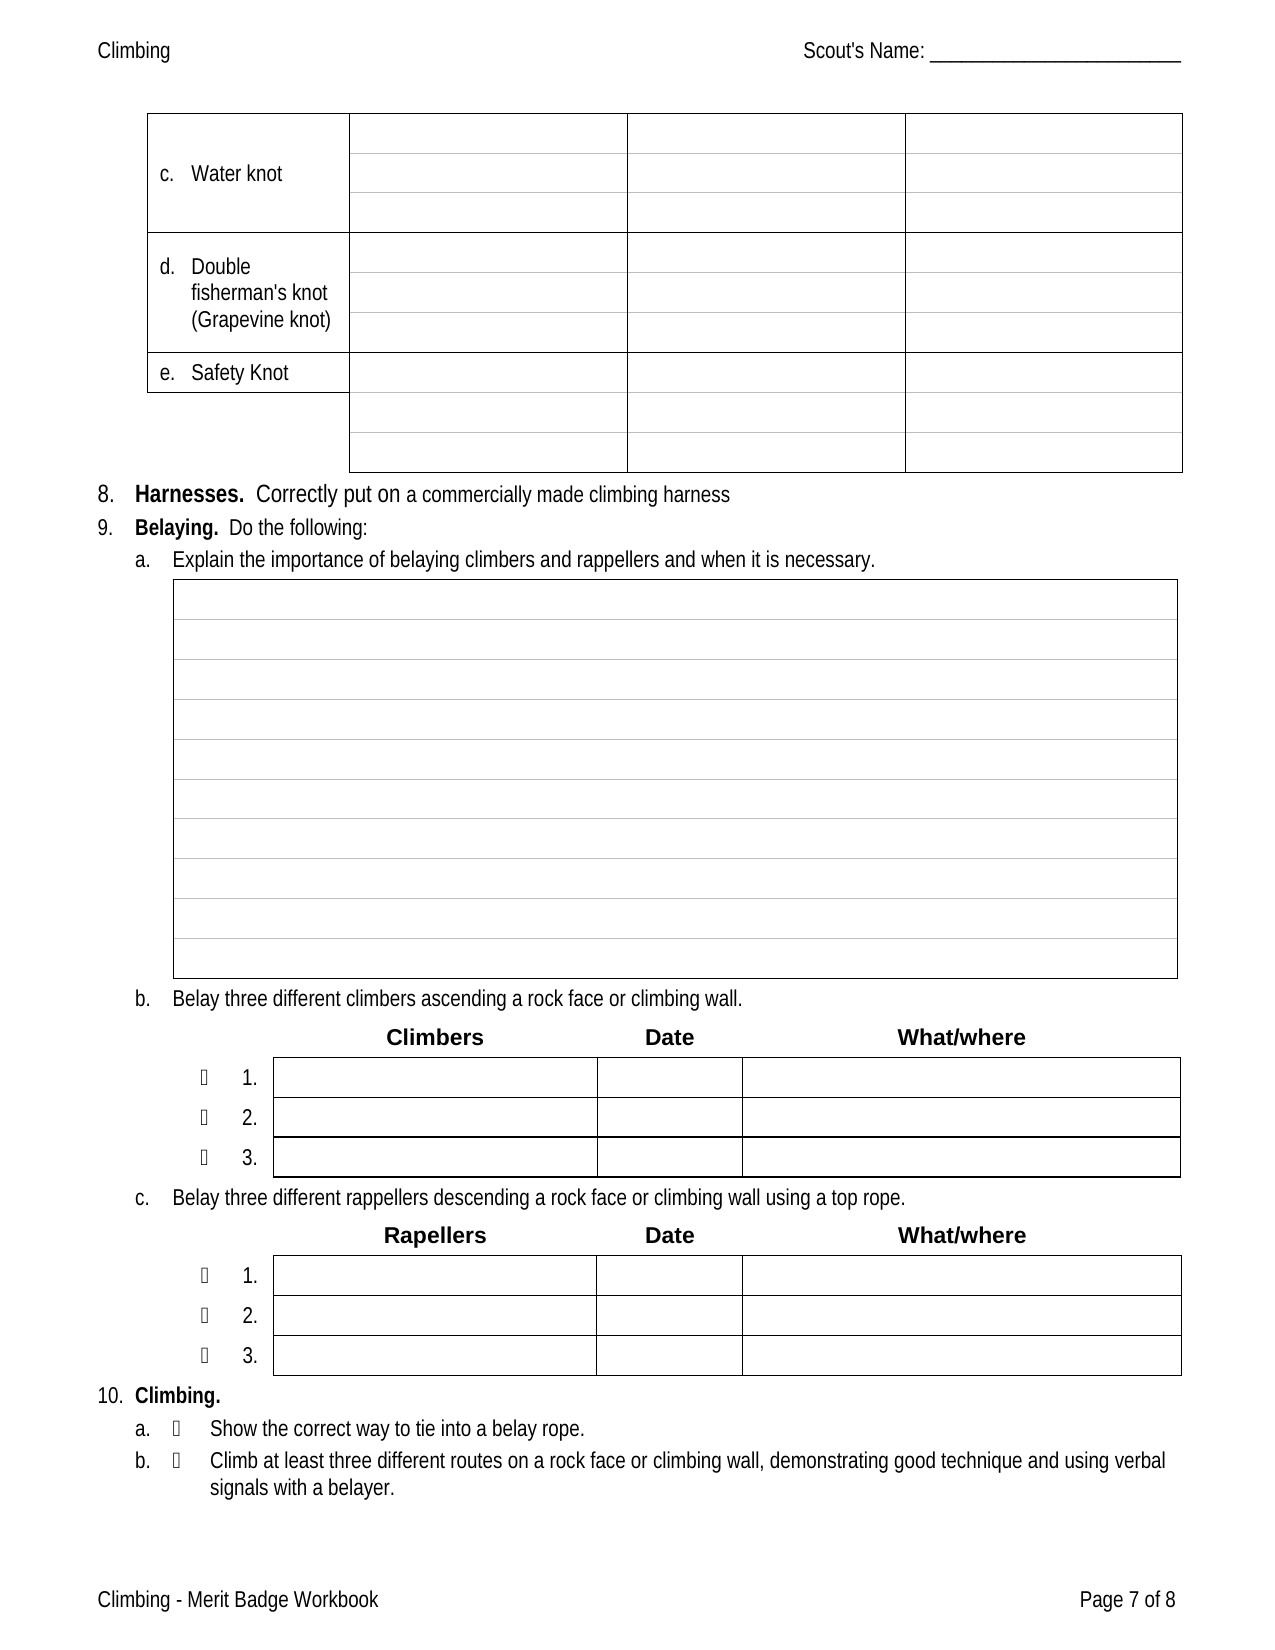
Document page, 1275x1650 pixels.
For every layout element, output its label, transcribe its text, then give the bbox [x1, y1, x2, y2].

table_header What/where [743, 1216, 1182, 1255]
text 9. Belaying. Do the following: [97, 514, 1177, 540]
table_cell [906, 433, 1182, 472]
table_cell [597, 1296, 742, 1335]
table_cell [274, 1138, 597, 1176]
table_cell 2. [193, 1295, 273, 1335]
table_cell [350, 433, 627, 472]
table_header Date [597, 1018, 742, 1057]
table_cell [743, 1138, 1180, 1176]
table_cell [597, 1256, 742, 1295]
table_cell [906, 273, 1182, 312]
table_header [174, 580, 1177, 619]
table_cell [598, 1058, 742, 1097]
table_header Date [597, 1216, 743, 1255]
table_cell d. Double fisherman's knot (Grapevine knot) [148, 233, 349, 352]
table_cell [350, 193, 627, 232]
table_cell [350, 114, 627, 152]
table_cell 2. [192, 1097, 273, 1136]
table_header What/where [742, 1018, 1181, 1057]
table_cell e. Safety Knot [148, 353, 349, 392]
table_cell [906, 154, 1182, 192]
table_cell [274, 1296, 596, 1335]
table_cell [174, 620, 1177, 659]
table_cell [628, 313, 905, 352]
table_cell [906, 114, 1182, 152]
table_cell [597, 1336, 742, 1375]
text a. Show the correct way to tie into a belay rope. [135, 1415, 1177, 1441]
text a. Explain the importance of belaying climbers and rappellers and when it is necessary. [135, 546, 1177, 573]
table_cell [350, 273, 627, 312]
table_cell 1. [193, 1255, 273, 1295]
table_cell [350, 393, 627, 432]
table_cell [628, 393, 905, 432]
table_cell [598, 1098, 742, 1136]
table_cell 3. [192, 1136, 273, 1176]
table_cell c. Water knot [148, 114, 349, 232]
table_cell [906, 233, 1182, 272]
table_cell [350, 154, 627, 192]
table_cell [743, 1256, 1181, 1295]
table_cell [174, 700, 1177, 738]
table_cell [274, 1336, 596, 1375]
table_cell [350, 313, 627, 352]
table_cell [174, 859, 1177, 898]
table_cell [743, 1336, 1181, 1375]
table_cell [274, 1098, 597, 1136]
table_cell 3. [193, 1335, 273, 1375]
table_cell [743, 1098, 1180, 1136]
table_header Climbers [273, 1018, 597, 1057]
table_cell [274, 1058, 597, 1097]
text 10. Climbing. [97, 1382, 1177, 1408]
table_cell [174, 819, 1177, 858]
table_cell [906, 313, 1182, 352]
text c. Belay three different rappellers descending a rock face or climbing wall using a top rope. [135, 1184, 1177, 1210]
text 8. Harnesses. Correctly put on a commercially made climbing harness [97, 479, 1177, 507]
table_cell [628, 353, 905, 392]
table_cell [274, 1256, 596, 1295]
table_cell [628, 433, 905, 472]
table_cell [743, 1296, 1181, 1335]
table_cell [174, 780, 1177, 818]
table_cell [174, 740, 1177, 778]
table_cell [174, 660, 1177, 699]
table_cell 1. [192, 1057, 273, 1097]
table_cell [628, 193, 905, 232]
table_header Rapellers [274, 1216, 597, 1255]
table_cell [174, 939, 1177, 978]
table_cell [350, 353, 627, 392]
table_cell [906, 393, 1182, 432]
table_cell [906, 353, 1182, 392]
table_cell [174, 899, 1177, 938]
text b. Belay three different climbers ascending a rock face or climbing wall. [135, 985, 1177, 1012]
table_cell [628, 114, 905, 152]
text b. Climb at least three different routes on a rock face or climbing wall, demonstrating good technique and using verbal signals with a belayer. [135, 1447, 1177, 1500]
table_cell [598, 1138, 742, 1176]
table_cell [743, 1058, 1180, 1097]
table_cell [628, 273, 905, 312]
table_cell [628, 233, 905, 272]
table_cell [628, 154, 905, 192]
table_cell [350, 233, 627, 272]
table_cell [906, 193, 1182, 232]
